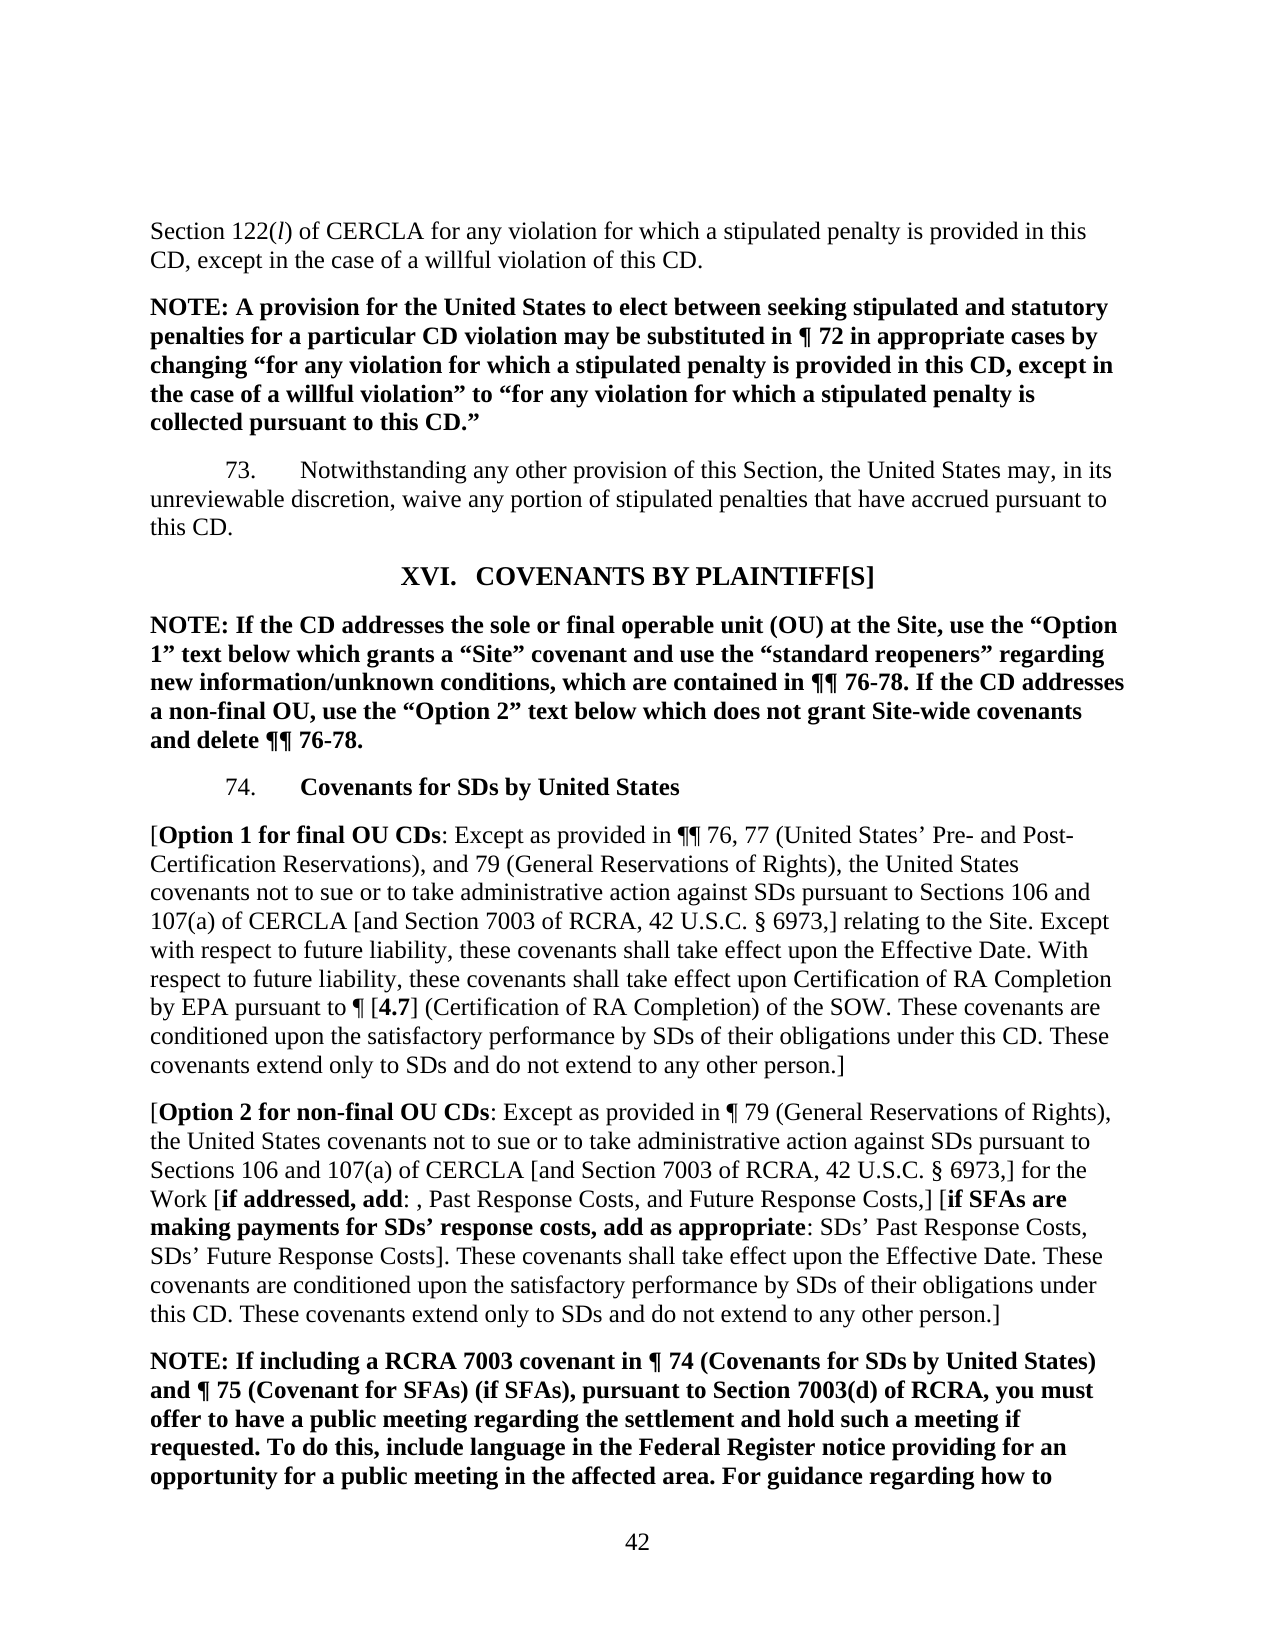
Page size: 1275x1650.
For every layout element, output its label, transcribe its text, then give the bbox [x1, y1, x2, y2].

text [Option 2 for non-final OU CDs: Except as provided in ¶ 79 (General Reservations of Rights), the United States covenants not to sue or to take administrative action against SDs pursuant to Sections 106 and 107(a) of CERCLA [and Section 7003 of RCRA, 42 U.S.C. § 6973,] for the Work [if addressed, add: , Past Response Costs, and Future Response Costs,] [if SFAs are making payments for SDs’ response costs, add as appropriate: SDs’ Past Response Costs, SDs’ Future Response Costs]. These covenants shall take effect upon the Effective Date. These covenants are conditioned upon the satisfactory performance by SDs of their obligations under this CD. These covenants extend only to SDs and do not extend to any other person.] [150, 1097, 1125, 1327]
text [Option 1 for final OU CDs: Except as provided in ¶¶ 76, 77 (United States’ Pre- and Post-Certification Reservations), and 79 (General Reservations of Rights), the United States covenants not to sue or to take administrative action against SDs pursuant to Sections 106 and 107(a) of CERCLA [and Section 7003 of RCRA, 42 U.S.C. § 6973,] relating to the Site. Except with respect to future liability, these covenants shall take effect upon the Effective Date. With respect to future liability, these covenants shall take effect upon Certification of RA Completion by EPA pursuant to ¶ [4.7] (Certification of RA Completion) of the SOW. These covenants are conditioned upon the satisfactory performance by SDs of their obligations under this CD. These covenants extend only to SDs and do not extend to any other person.] [150, 820, 1125, 1079]
text Covenants for SDs by United States [150, 772, 1125, 801]
text NOTE: If the CD addresses the sole or final operable unit (OU) at the Site, use the “Option 1” text below which grants a “Site” covenant and use the “standard reopeners” regarding new information/unknown conditions, which are contained in ¶¶ 76-78. If the CD addresses a non-final OU, use the “Option 2” text below which does not grant Site-wide covenants and delete ¶¶ 76-78. [150, 610, 1125, 754]
text NOTE: A provision for the United States to elect between seeking stipulated and statutory penalties for a particular CD violation may be substituted in ¶ 72 in appropriate cases by changing “for any violation for which a stipulated penalty is provided in this CD, except in the case of a willful violation” to “for any violation for which a stipulated penalty is collected pursuant to this CD.” [150, 292, 1125, 436]
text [150, 216, 1125, 274]
text Notwithstanding any other provision of this Section, the United States may, in its unreviewable discretion, waive any portion of stipulated penalties that have accrued pursuant to this CD. [150, 455, 1125, 541]
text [150, 1346, 1125, 1490]
subtitle COVENANTS BY PLAINTIFF[S] [150, 560, 1125, 591]
